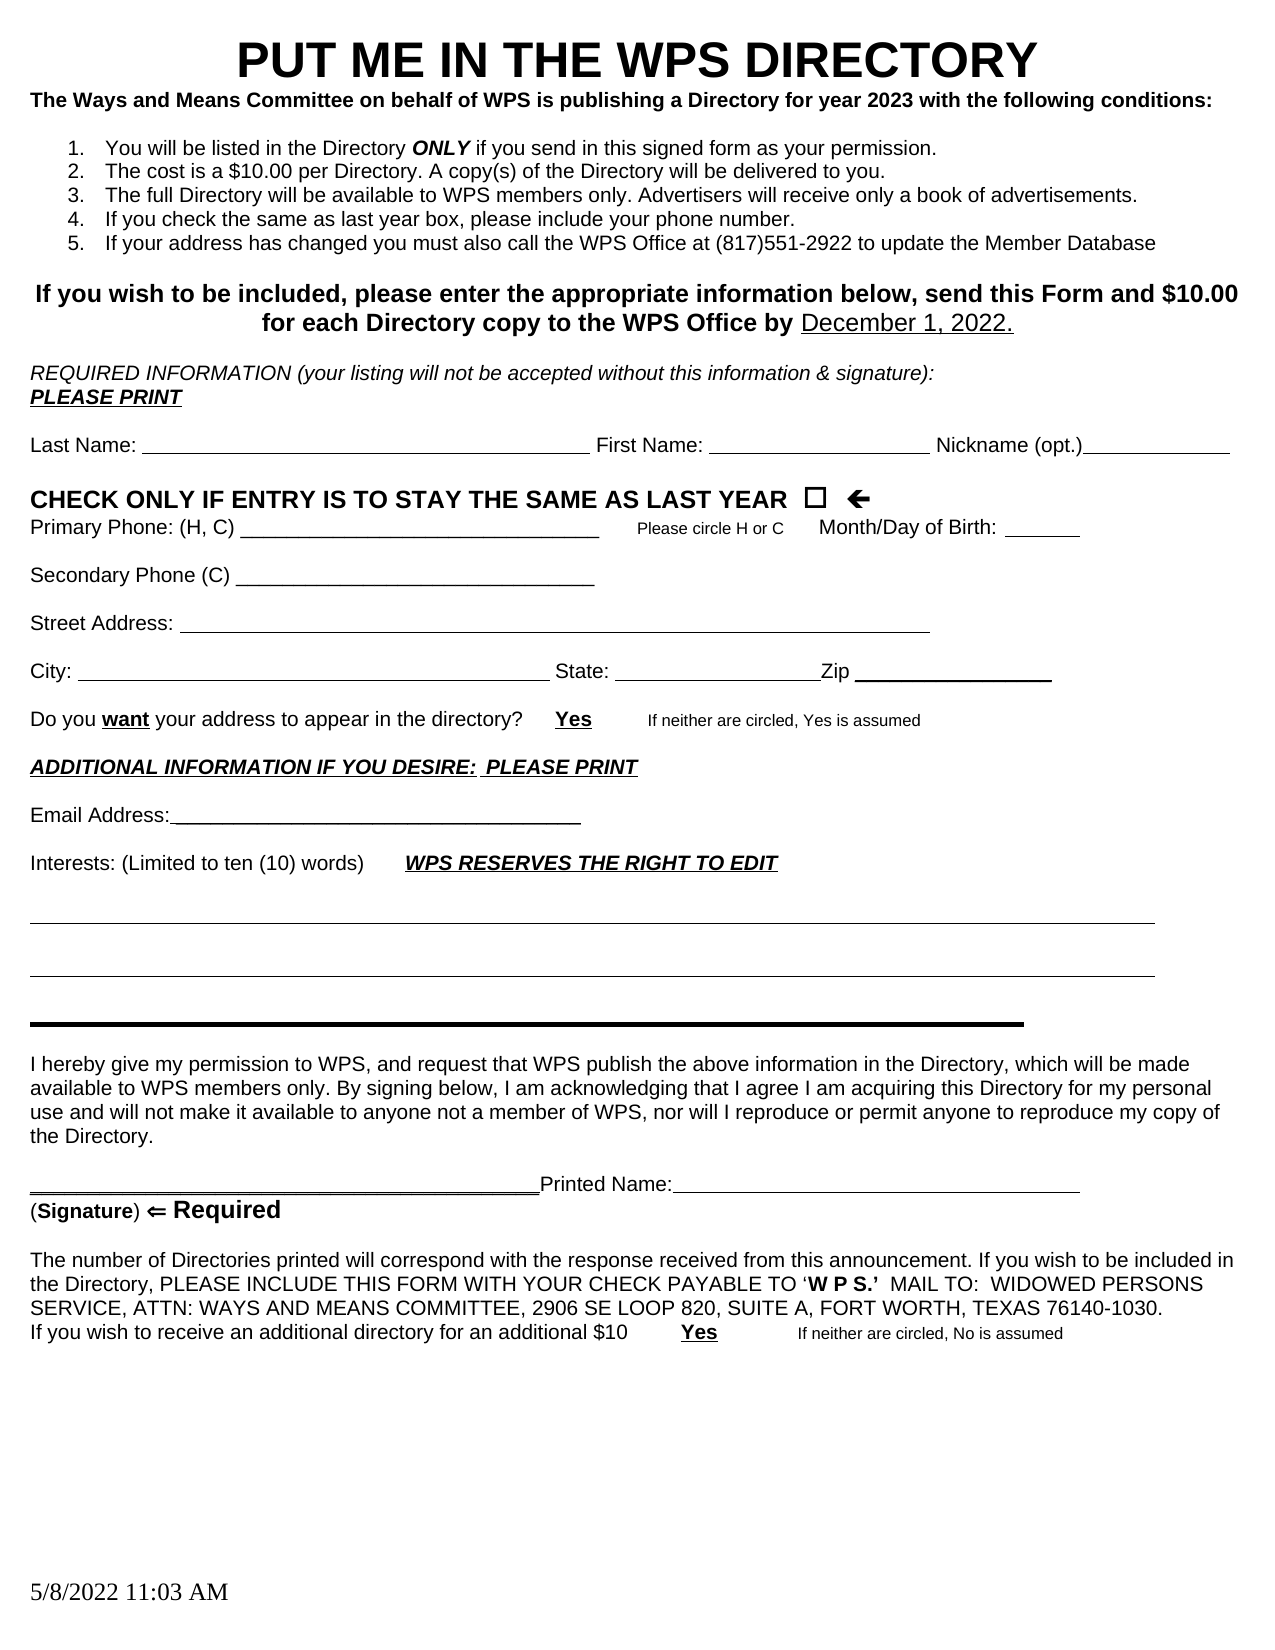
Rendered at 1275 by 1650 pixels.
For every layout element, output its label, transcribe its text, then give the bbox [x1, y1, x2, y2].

text ADDITIONAL INFORMATION IF YOU DESIRE: PLEASE PRINT [30, 754, 1245, 778]
text (Signature) Required [30, 1195, 1245, 1224]
text PLEASE PRINT [30, 384, 1245, 408]
text Email Address: ___________________________________ [30, 802, 1245, 826]
list If you check the same as last year box, please include your phone number. [67, 207, 1245, 231]
list The full Directory will be available to WPS members only. Advertisers will receive only a book of advertisements. [67, 183, 1245, 207]
title If you wish to be included, please enter the appropriate information below, send this Form and $10.00 for each Directory copy to the WPS Office by December 1, 2022. [30, 279, 1245, 337]
text ____________________________________________Printed Name: [30, 1171, 1245, 1195]
text I hereby give my permission to WPS, and request that WPS publish the above information in the Directory, which will be made available to WPS members only. By signing below, I am acknowledging that I agree I am acquiring this Directory for my personal use and will not make it available to anyone not a member of WPS, nor will I reproduce or permit anyone to reproduce my copy of the Directory. [30, 1052, 1245, 1147]
list The cost is a $10.00 per Directory. A copy(s) of the Directory will be delivered to you. [67, 159, 1245, 183]
list You will be listed in the Directory ONLY if you send in this signed form as your permission. [67, 135, 1245, 159]
text REQUIRED INFORMATION (your listing will not be accepted without this information & signature): [30, 361, 1245, 384]
text Street Address: [30, 611, 1245, 635]
text Secondary Phone (C) _______________________________ [30, 563, 1245, 587]
text Interests: (Limited to ten (10) words) WPS RESERVES THE RIGHT TO EDIT [30, 850, 1245, 874]
text If you wish to receive an additional directory for an additional $10 Yes No If neither are circled, No is assumed [30, 1320, 1245, 1344]
text The number of Directories printed will correspond with the response received from this announcement. If you wish to be included in the Directory, PLEASE INCLUDE THIS FORM WITH YOUR CHECK PAYABLE TO ‘W P S.’ MAIL TO: WIDOWED PERSONS SERVICE, ATTN: WAYS AND MEANS COMMITTEE, 2906 SE LOOP 820, SUITE A, FORT WORTH, TEXAS 76140-1030. [30, 1248, 1245, 1320]
text Do you want your address to appear in the directory? Yes No If neither are circled, Yes is assumed [30, 707, 1245, 731]
text CHECK ONLY IF ENTRY IS TO STAY THE SAME AS LAST YEAR [30, 485, 1245, 515]
text Primary Phone: (H, C) _______________________________ Please circle H or C Month/Day of Birth: [30, 515, 1245, 539]
text City: State: Zip _________________ [30, 659, 1245, 683]
text The Ways and Means Committee on behalf of WPS is publishing a Directory for year 2023 with the following conditions: [30, 87, 1245, 111]
text Last Name: First Name: Nickname (opt.) [30, 432, 1245, 456]
list If your address has changed you must also call the WPS Office at (817)551-2922 to update the Member Database [67, 231, 1245, 255]
title PUT ME IN THE WPS DIRECTORY [30, 30, 1245, 87]
